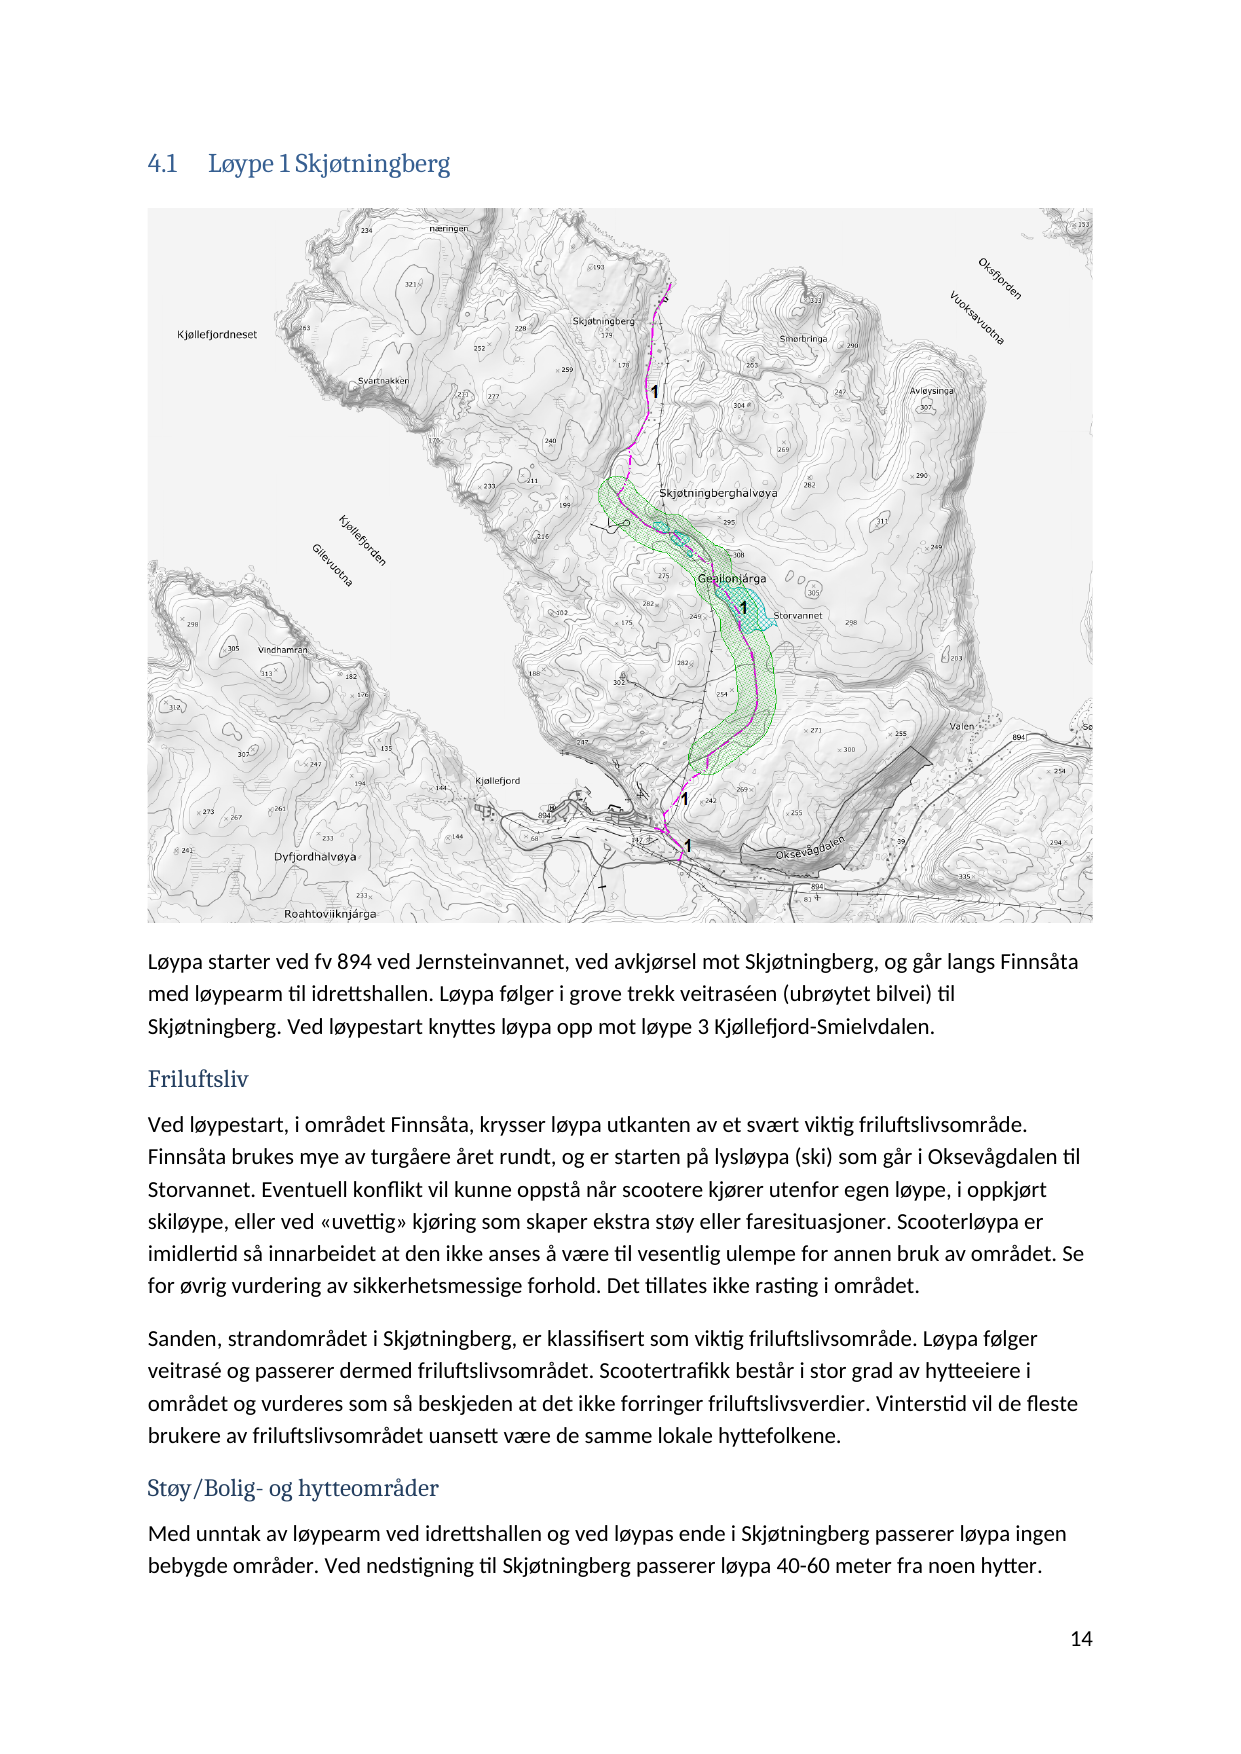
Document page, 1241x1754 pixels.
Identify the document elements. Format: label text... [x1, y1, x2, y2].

picture [147, 208, 1093, 923]
text Løypa starter ved fv 894 ved Jernsteinvannet, ved avkjørsel mot Skjøtningberg, og går langs Finnsåta med løypearm til idrettshallen. Løypa følger i grove trekk veitraséen (ubrøytet bilvei) til Skjøtningberg. Ved løypestart knyttes løypa opp mot løype 3 Kjøllefjord-Smielvdalen. [148, 947, 1093, 1040]
subtitle Løype 1 Skjøtningberg [148, 148, 1093, 179]
text Sanden, strandområdet i Skjøtningberg, er klassifisert som viktig friluftslivsområde. Løypa følger veitrasé og passerer dermed friluftslivsområdet. Scootertrafikk består i stor grad av hytteeiere i området og vurderes som så beskjeden at det ikke forringer friluftslivsverdier. Vinterstid vil de fleste brukere av friluftslivsområdet uansett være de samme lokale hyttefolkene. [148, 1324, 1093, 1449]
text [148, 1519, 1093, 1579]
subtitle Friluftsliv [148, 1065, 1093, 1093]
subtitle Støy/Bolig- og hytteområder [148, 1474, 1093, 1503]
text Ved løypestart, i området Finnsåta, krysser løypa utkanten av et svært viktig friluftslivsområde. Finnsåta brukes mye av turgåere året rundt, og er starten på lysløypa (ski) som går i Oksevågdalen til Storvannet. Eventuell konflikt vil kunne oppstå når scootere kjører utenfor egen løype, i oppkjørt skiløype, eller ved «uvettig» kjøring som skaper ekstra støy eller faresituasjoner. Scooterløypa er imidlertid så innarbeidet at den ikke anses å være til vesentlig ulempe for annen bruk av området. Se for øvrig vurdering av sikkerhetsmessige forhold. Det tillates ikke rasting i området. [148, 1110, 1093, 1299]
